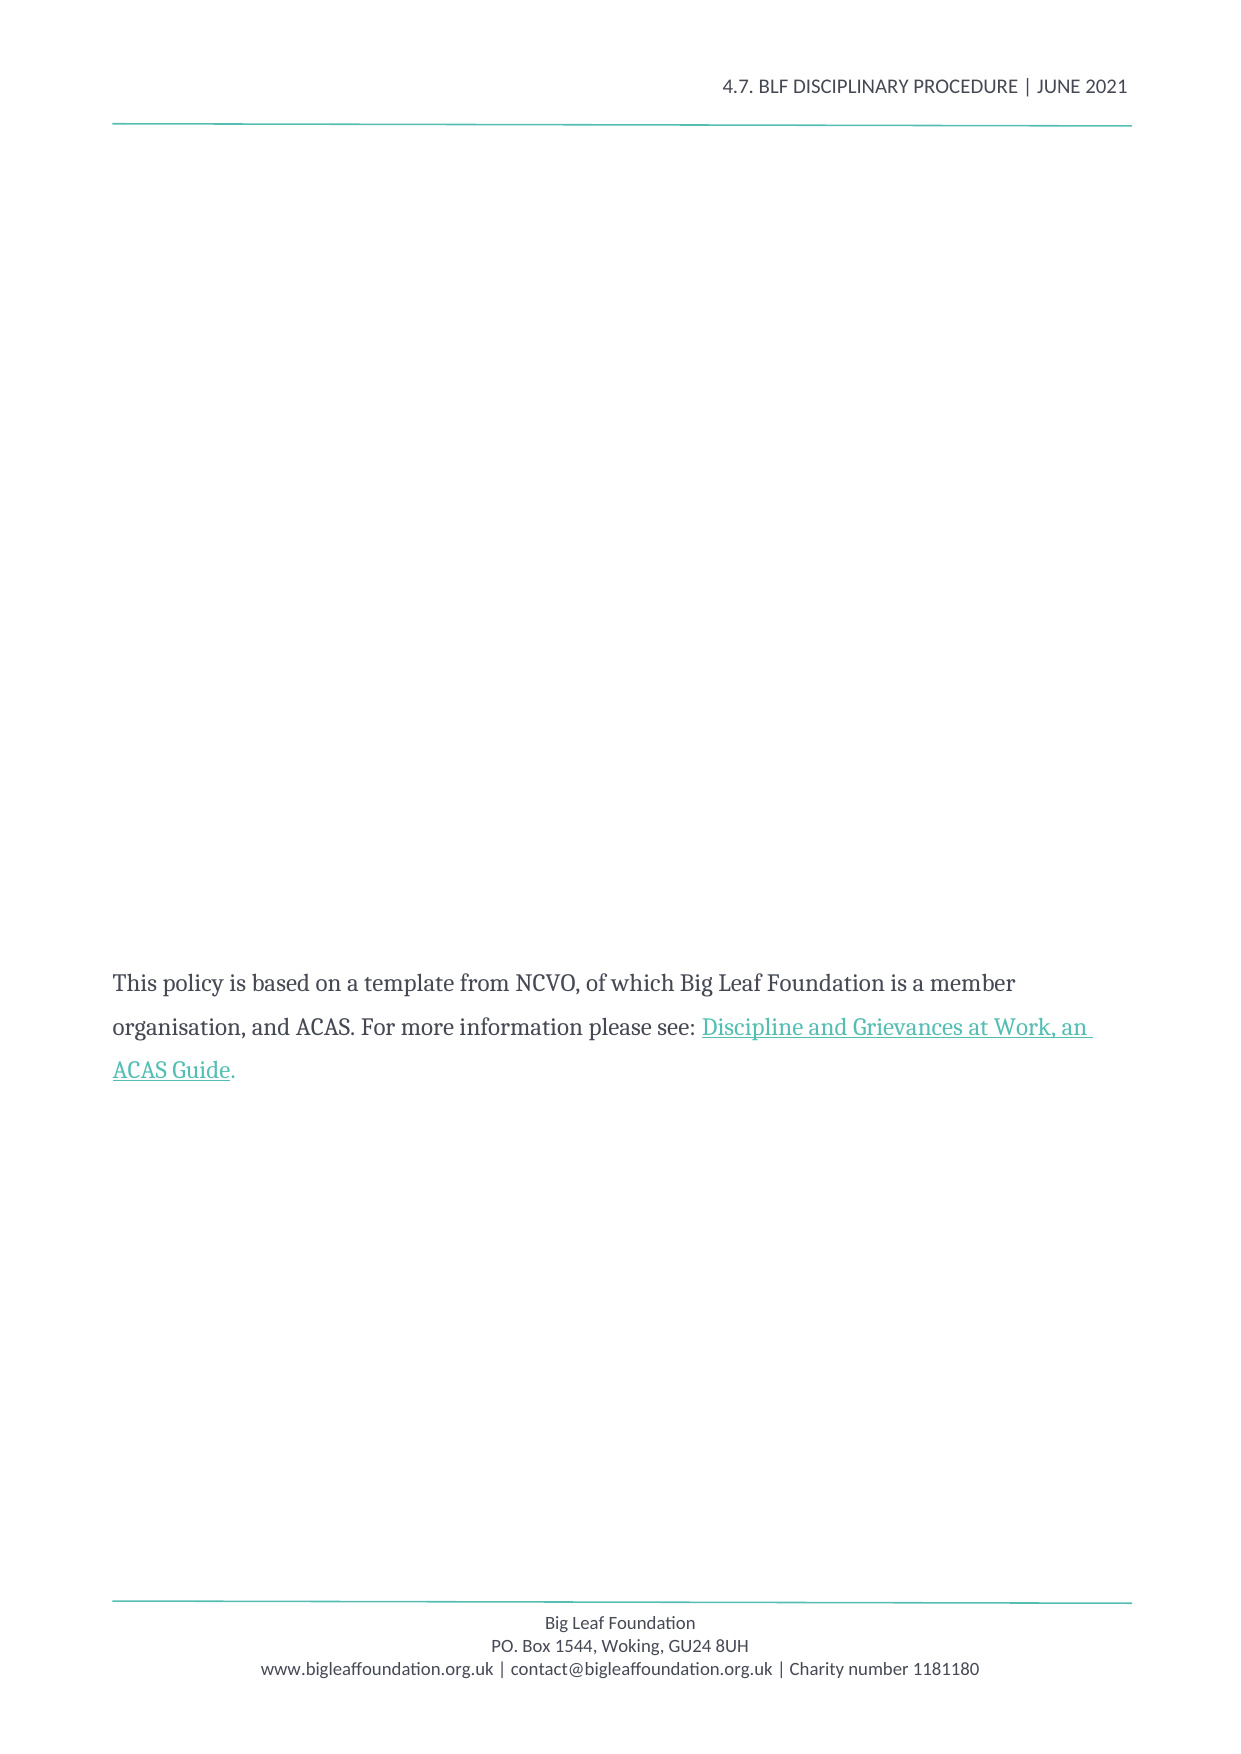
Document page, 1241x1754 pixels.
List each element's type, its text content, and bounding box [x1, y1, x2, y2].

text This policy is based on a template from NCVO, of which Big Leaf Foundation is a member organisation, and ACAS. For more information please see: Discipline and Grievances at Work, an ACAS Guide. [112, 969, 1128, 1084]
